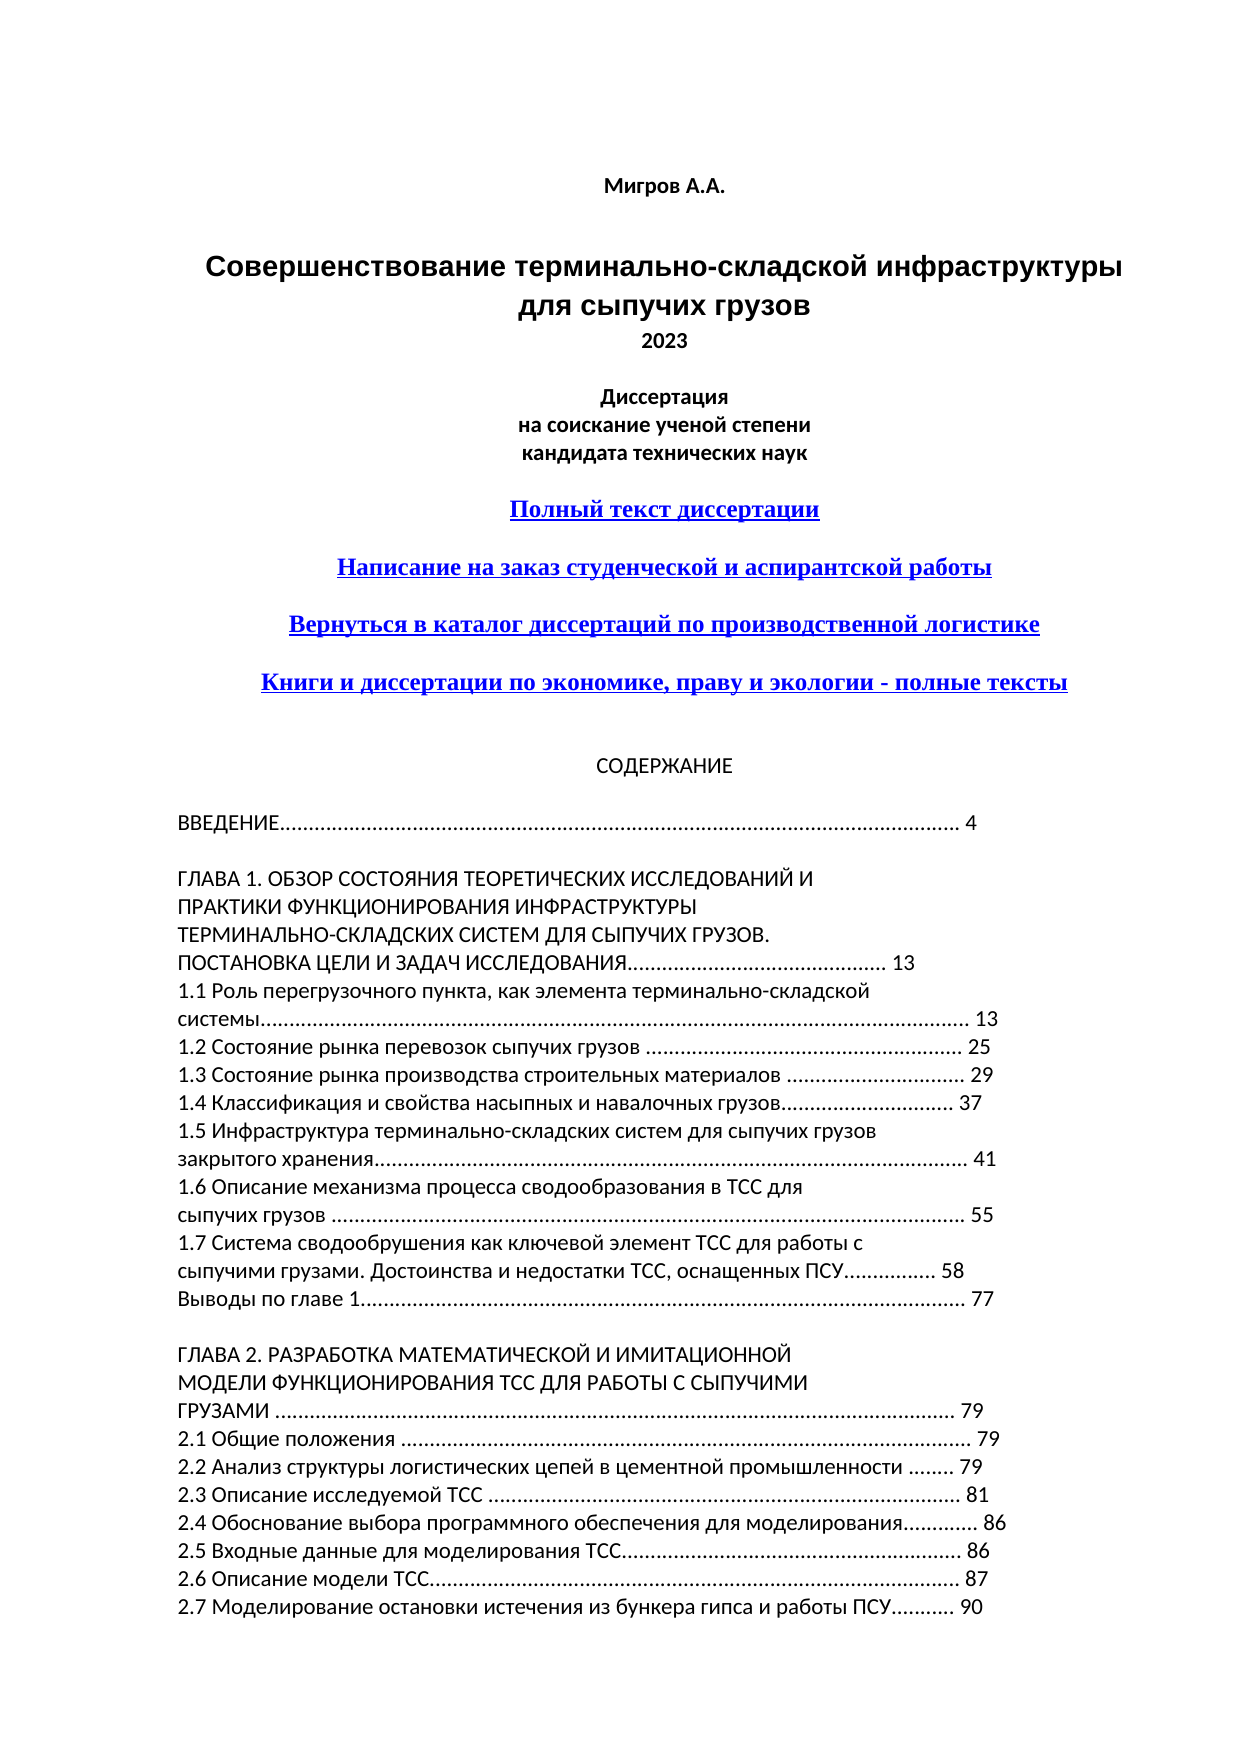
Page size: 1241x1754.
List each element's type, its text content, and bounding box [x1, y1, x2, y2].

text сыпучих грузов .............................................................................................................. 55 [177, 1200, 1152, 1228]
text Выводы по главе 1......................................................................................................... 77 [177, 1284, 1152, 1312]
text Написание на заказ студенческой и аспирантской работы [177, 552, 1152, 581]
text ГЛАВА 2. РАЗРАБОТКА МАТЕМАТИЧЕСКОЙ И ИМИТАЦИОННОЙ [177, 1340, 1152, 1368]
text ПОСТАНОВКА ЦЕЛИ И ЗАДАЧ ИССЛЕДОВАНИЯ............................................. 13 [177, 948, 1152, 976]
text 1.1 Роль перегрузочного пункта, как элемента терминально-складской [177, 976, 1152, 1004]
text 1.5 Инфраструктура терминально-складских систем для сыпучих грузов [177, 1116, 1152, 1144]
text ГРУЗАМИ ...................................................................................................................... 79 [177, 1396, 1152, 1424]
text 1.3 Состояние рынка производства строительных материалов ............................... 29 [177, 1060, 1152, 1088]
text Вернуться в каталог диссертаций по производственной логистике [177, 609, 1152, 638]
text Мигров А.А. [177, 171, 1152, 199]
text ПРАКТИКИ ФУНКЦИОНИРОВАНИЯ ИНФРАСТРУКТУРЫ [177, 892, 1152, 920]
text ВВЕДЕНИЕ...................................................................................................................... 4 [177, 808, 1152, 836]
text 1.4 Классификация и свойства насыпных и навалочных грузов.............................. 37 [177, 1088, 1152, 1116]
text 2.7 Моделирование остановки истечения из бункера гипса и работы ПСУ........... 90 [177, 1592, 1152, 1620]
text ТЕРМИНАЛЬНО-СКЛАДСКИХ СИСТЕМ ДЛЯ СЫПУЧИХ ГРУЗОВ. [177, 920, 1152, 948]
text СОДЕРЖАНИЕ [177, 752, 1152, 780]
text 1.7 Система сводообрушения как ключевой элемент ТСС для работы с [177, 1228, 1152, 1256]
text Диссертация [177, 382, 1152, 410]
text кандидата технических наук [177, 438, 1152, 466]
text МОДЕЛИ ФУНКЦИОНИРОВАНИЯ ТСС ДЛЯ РАБОТЫ С СЫПУЧИМИ [177, 1368, 1152, 1396]
text 2.2 Анализ структуры логистических цепей в цементной промышленности ........ 79 [177, 1452, 1152, 1480]
text системы........................................................................................................................... 13 [177, 1004, 1152, 1032]
text ГЛАВА 1. ОБЗОР СОСТОЯНИЯ ТЕОРЕТИЧЕСКИХ ИССЛЕДОВАНИЙ И [177, 864, 1152, 892]
text 2.4 Обоснование выбора программного обеспечения для моделирования............. 86 [177, 1508, 1152, 1536]
text 2023 [177, 326, 1152, 354]
text 1.2 Состояние рынка перевозок сыпучих грузов ....................................................... 25 [177, 1032, 1152, 1060]
text на соискание ученой степени [177, 410, 1152, 438]
text сыпучими грузами. Достоинства и недостатки ТСС, оснащенных ПСУ................ 58 [177, 1256, 1152, 1284]
text 2.3 Описание исследуемой ТСС .................................................................................. 81 [177, 1480, 1152, 1508]
text закрытого хранения....................................................................................................... 41 [177, 1144, 1152, 1172]
subtitle Совершенствование терминально-складской инфраструктуры для сыпучих грузов [177, 249, 1152, 321]
text 2.1 Общие положения ................................................................................................... 79 [177, 1424, 1152, 1452]
text Книги и диссертации по экономике, праву и экологии - полные тексты [177, 667, 1152, 696]
text Полный текст диссертации [177, 494, 1152, 523]
text 2.5 Входные данные для моделирования ТСС........................................................... 86 [177, 1536, 1152, 1564]
text 2.6 Описание модели ТСС............................................................................................ 87 [177, 1564, 1152, 1592]
text 1.6 Описание механизма процесса сводообразования в ТСС для [177, 1172, 1152, 1200]
